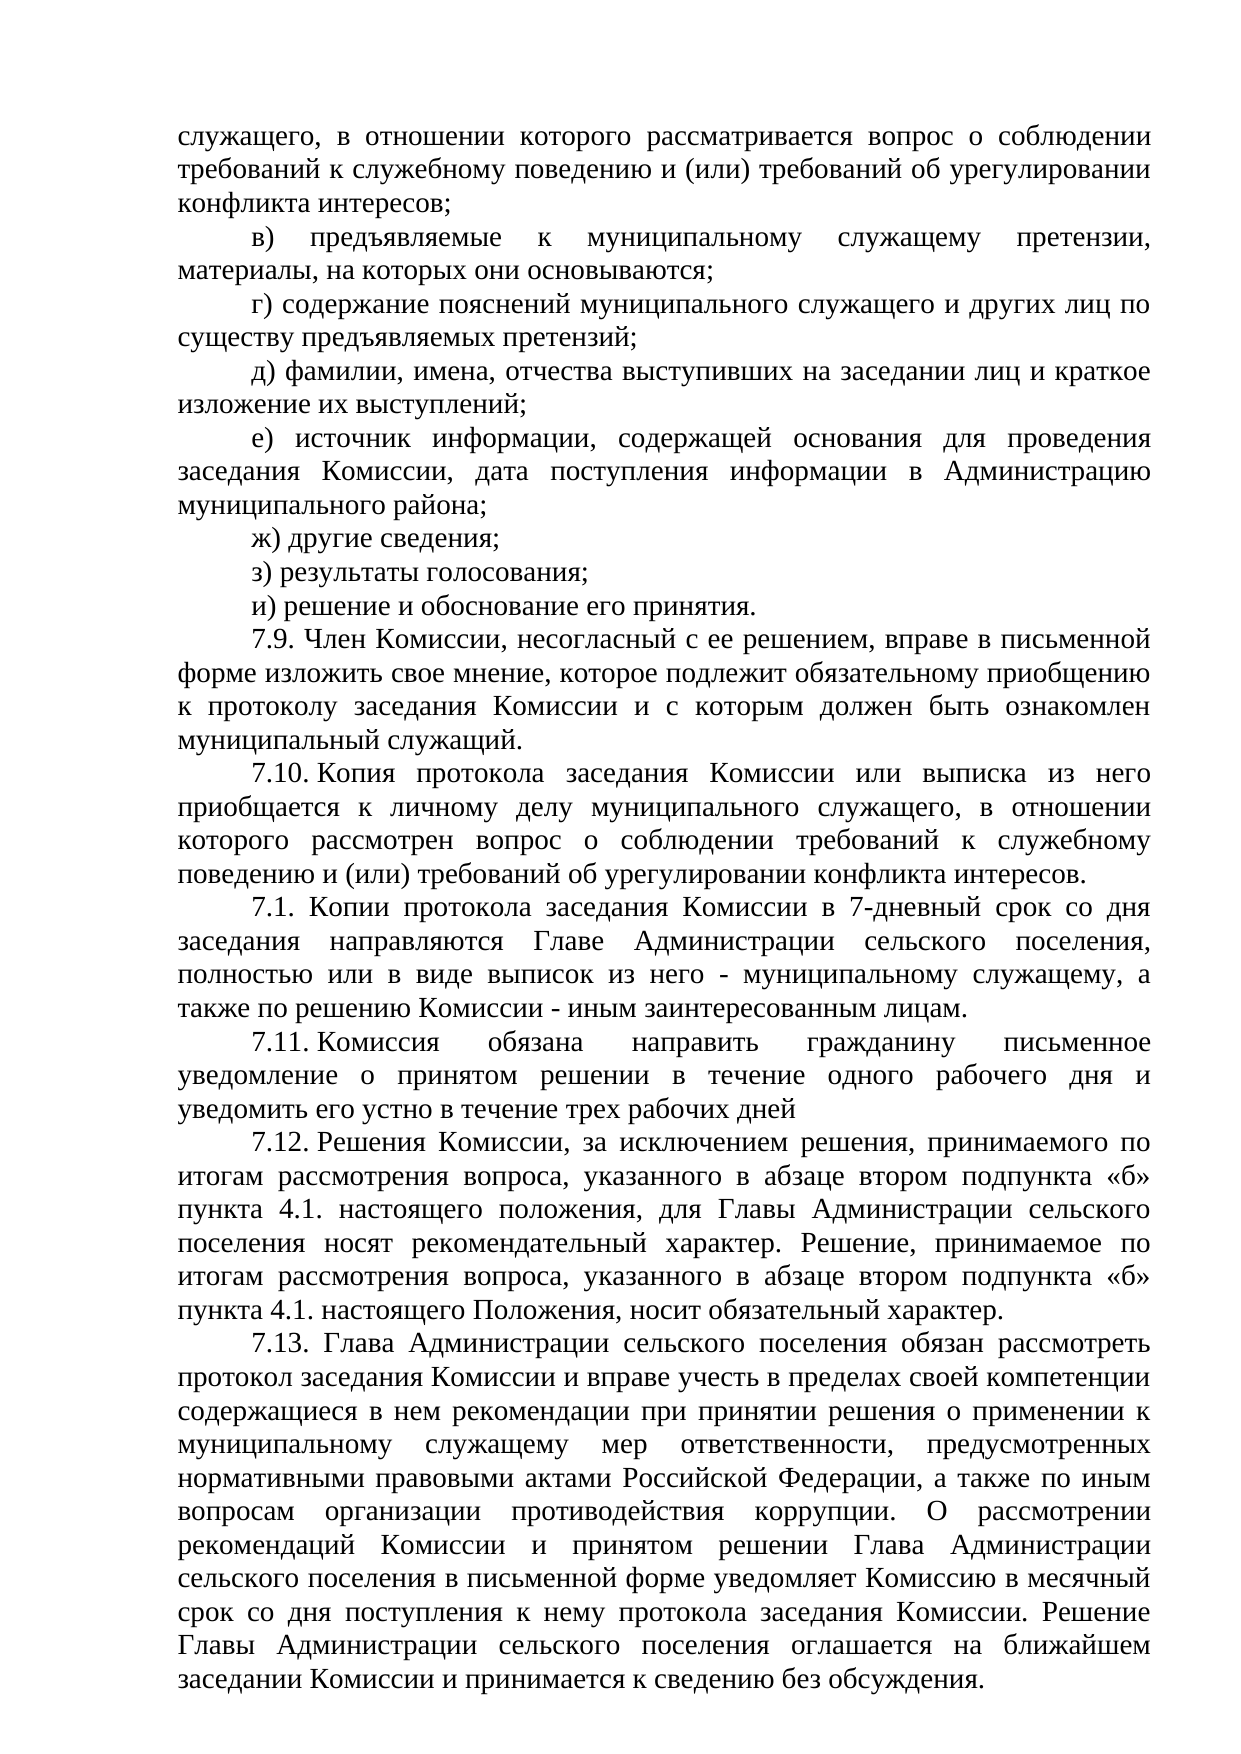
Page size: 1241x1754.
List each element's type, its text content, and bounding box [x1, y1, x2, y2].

text 7.11. Комиссия обязана направить гражданину письменное уведомление о принятом решении в течение одного рабочего дня и уведомить его устно в течение трех рабочих дней [177, 1024, 1152, 1124]
text е) источник информации, содержащей основания для проведения заседания Комиссии, дата поступления информации в Администрацию муниципального района; [177, 420, 1152, 521]
text з) результаты голосования; [177, 554, 1152, 588]
text 7.1. Копии протокола заседания Комиссии в 7-дневный срок со дня заседания направляются Главе Администрации сельского поселения, полностью или в виде выписок из него - муниципальному служащему, а также по решению Комиссии - иным заинтересованным лицам. [177, 889, 1152, 1024]
text 7.13. Глава Администрации сельского поселения обязан рассмотреть протокол заседания Комиссии и вправе учесть в пределах своей компетенции содержащиеся в нем рекомендации при принятии решения о применении к муниципальному служащему мер ответственности, предусмотренных нормативными правовыми актами Российской Федерации, а также по иным вопросам организации противодействия коррупции. О рассмотрении рекомендаций Комиссии и принятом решении Глава Администрации сельского поселения в письменной форме уведомляет Комиссию в месячный срок со дня поступления к нему протокола заседания Комиссии. Решение Главы Администрации сельского поселения оглашается на ближайшем заседании Комиссии и принимается к сведению без обсуждения. [177, 1326, 1152, 1694]
text 7.9. Член Комиссии, несогласный с ее решением, вправе в письменной форме изложить свое мнение, которое подлежит обязательному приобщению к протоколу заседания Комиссии и с которым должен быть ознакомлен муниципальный служащий. [177, 621, 1152, 755]
text в) предъявляемые к муниципальному служащему претензии, материалы, на которых они основываются; [177, 219, 1152, 286]
text 7.12. Решения Комиссии, за исключением решения, принимаемого по итогам рассмотрения вопроса, указанного в абзаце втором подпункта «б» пункта 4.1. настоящего положения, для Главы Администрации сельского поселения носят рекомендательный характер. Решение, принимаемое по итогам рассмотрения вопроса, указанного в абзаце втором подпункта «б» пункта 4.1. настоящего Положения, носит обязательный характер. [177, 1124, 1152, 1326]
text 7.10. Копия протокола заседания Комиссии или выписка из него приобщается к личному делу муниципального служащего, в отношении которого рассмотрен вопрос о соблюдении требований к служебному поведению и (или) требований об урегулировании конфликта интересов. [177, 755, 1152, 889]
text д) фамилии, имена, отчества выступивших на заседании лиц и краткое изложение их выступлений; [177, 353, 1152, 420]
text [177, 118, 1152, 219]
text и) решение и обоснование его принятия. [177, 588, 1152, 621]
text ж) другие сведения; [177, 521, 1152, 554]
text г) содержание пояснений муниципального служащего и других лиц по существу предъявляемых претензий; [177, 286, 1152, 353]
